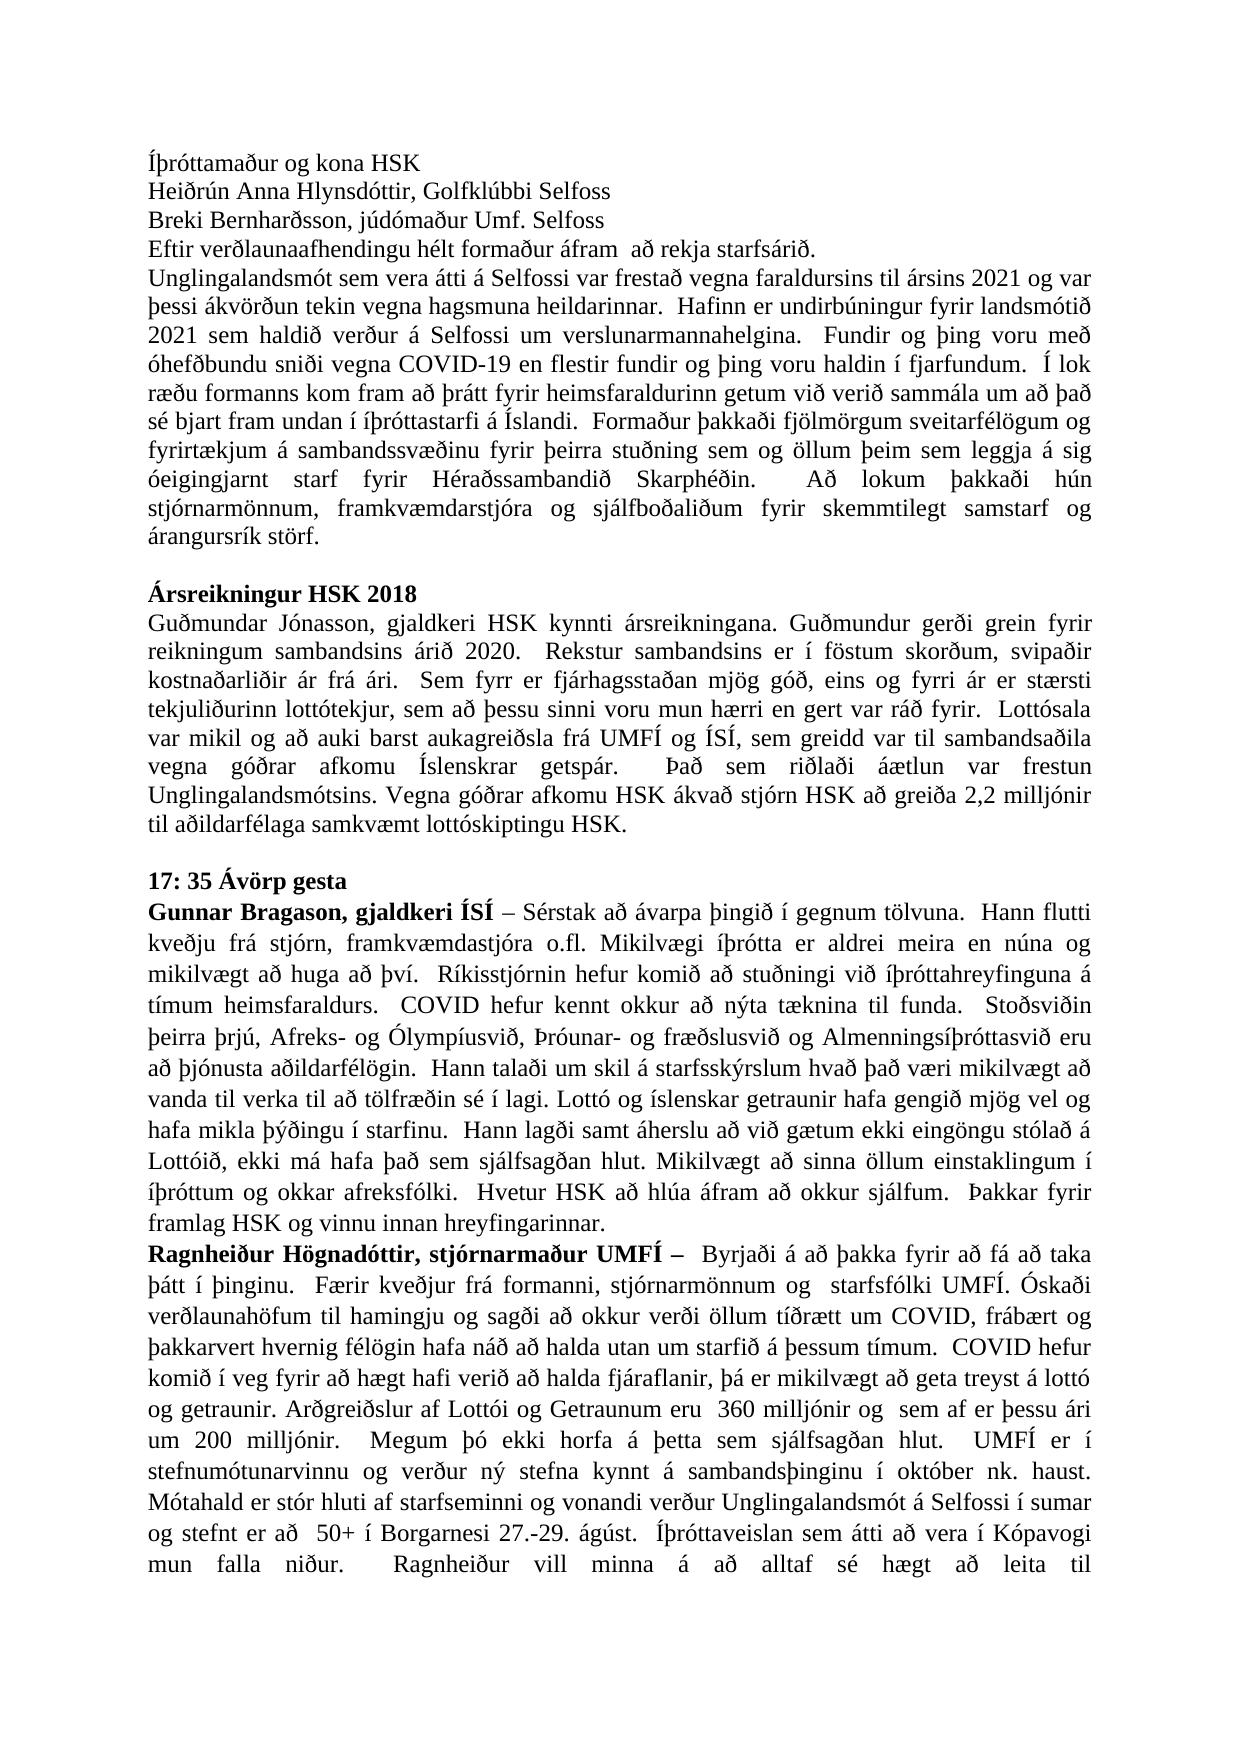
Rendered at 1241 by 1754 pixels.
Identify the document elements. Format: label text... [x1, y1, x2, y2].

text Íþróttamaður og kona HSK [148, 148, 1093, 176]
text Ársreikningur HSK 2018 [148, 579, 1093, 608]
text Eftir verðlaunaafhendingu hélt formaður áfram að rekja starfsárið. [148, 234, 1093, 263]
text Breki Bernharðsson, júdómaður Umf. Selfoss [148, 205, 1093, 234]
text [148, 1239, 1093, 1578]
text Gunnar Bragason, gjaldkeri ÍSÍ – Sérstak að ávarpa þingið í gegnum tölvuna. Hann flutti kveðju frá stjórn, framkvæmdastjóra o.fl. Mikilvægi íþrótta er aldrei meira en núna og mikilvægt að huga að því. Ríkisstjórnin hefur komið að stuðningi við íþróttahreyfinguna á tímum heimsfaraldurs. COVID hefur kennt okkur að nýta tæknina til funda. Stoðsviðin þeirra þrjú, Afreks- og Ólympíusvið, Þróunar- og fræðslusvið og Almenningsíþróttasvið eru að þjónusta aðildarfélögin. Hann talaði um skil á starfsskýrslum hvað það væri mikilvægt að vanda til verka til að tölfræðin sé í lagi. Lottó og íslenskar getraunir hafa gengið mjög vel og hafa mikla þýðingu í starfinu. Hann lagði samt áherslu að við gætum ekki eingöngu stólað á Lottóið, ekki má hafa það sem sjálfsagðan hlut. Mikilvægt að sinna öllum einstaklingum í íþróttum og okkar afreksfólki. Hvetur HSK að hlúa áfram að okkur sjálfum. Þakkar fyrir framlag HSK og vinnu innan hreyfingarinnar. [148, 897, 1093, 1237]
text 17: 35 Ávörp gesta [148, 866, 1093, 895]
text Unglingalandsmót sem vera átti á Selfossi var frestað vegna faraldursins til ársins 2021 og var þessi ákvörðun tekin vegna hagsmuna heildarinnar. Hafinn er undirbúningur fyrir landsmótið 2021 sem haldið verður á Selfossi um verslunarmannahelgina. Fundir og þing voru með óhefðbundu sniði vegna COVID-19 en flestir fundir og þing voru haldin í fjarfundum. Í lok ræðu formanns kom fram að þrátt fyrir heimsfaraldurinn getum við verið sammála um að það sé bjart fram undan í íþróttastarfi á Íslandi. Formaður þakkaði fjölmörgum sveitarfélögum og fyrirtækjum á sambandssvæðinu fyrir þeirra stuðning sem og öllum þeim sem leggja á sig óeigingjarnt starf fyrir Héraðssambandið Skarphéðin. Að lokum þakkaði hún stjórnarmönnum, framkvæmdarstjóra og sjálfboðaliðum fyrir skemmtilegt samstarf og árangursrík störf. [148, 263, 1093, 550]
text Heiðrún Anna Hlynsdóttir, Golfklúbbi Selfoss [148, 176, 1093, 205]
text Guðmundar Jónasson, gjaldkeri HSK kynnti ársreikningana. Guðmundur gerði grein fyrir reikningum sambandsins árið 2020. Rekstur sambandsins er í föstum skorðum, svipaðir kostnaðarliðir ár frá ári. Sem fyrr er fjárhagsstaðan mjög góð, eins og fyrri ár er stærsti tekjuliðurinn lottótekjur, sem að þessu sinni voru mun hærri en gert var ráð fyrir. Lottósala var mikil og að auki barst aukagreiðsla frá UMFÍ og ÍSÍ, sem greidd var til sambandsaðila vegna góðrar afkomu Íslenskrar getspár. Það sem riðlaði áætlun var frestun Unglingalandsmótsins. Vegna góðrar afkomu HSK ákvað stjórn HSK að greiða 2,2 milljónir til aðildarfélaga samkvæmt lottóskiptingu HSK. [148, 608, 1093, 838]
